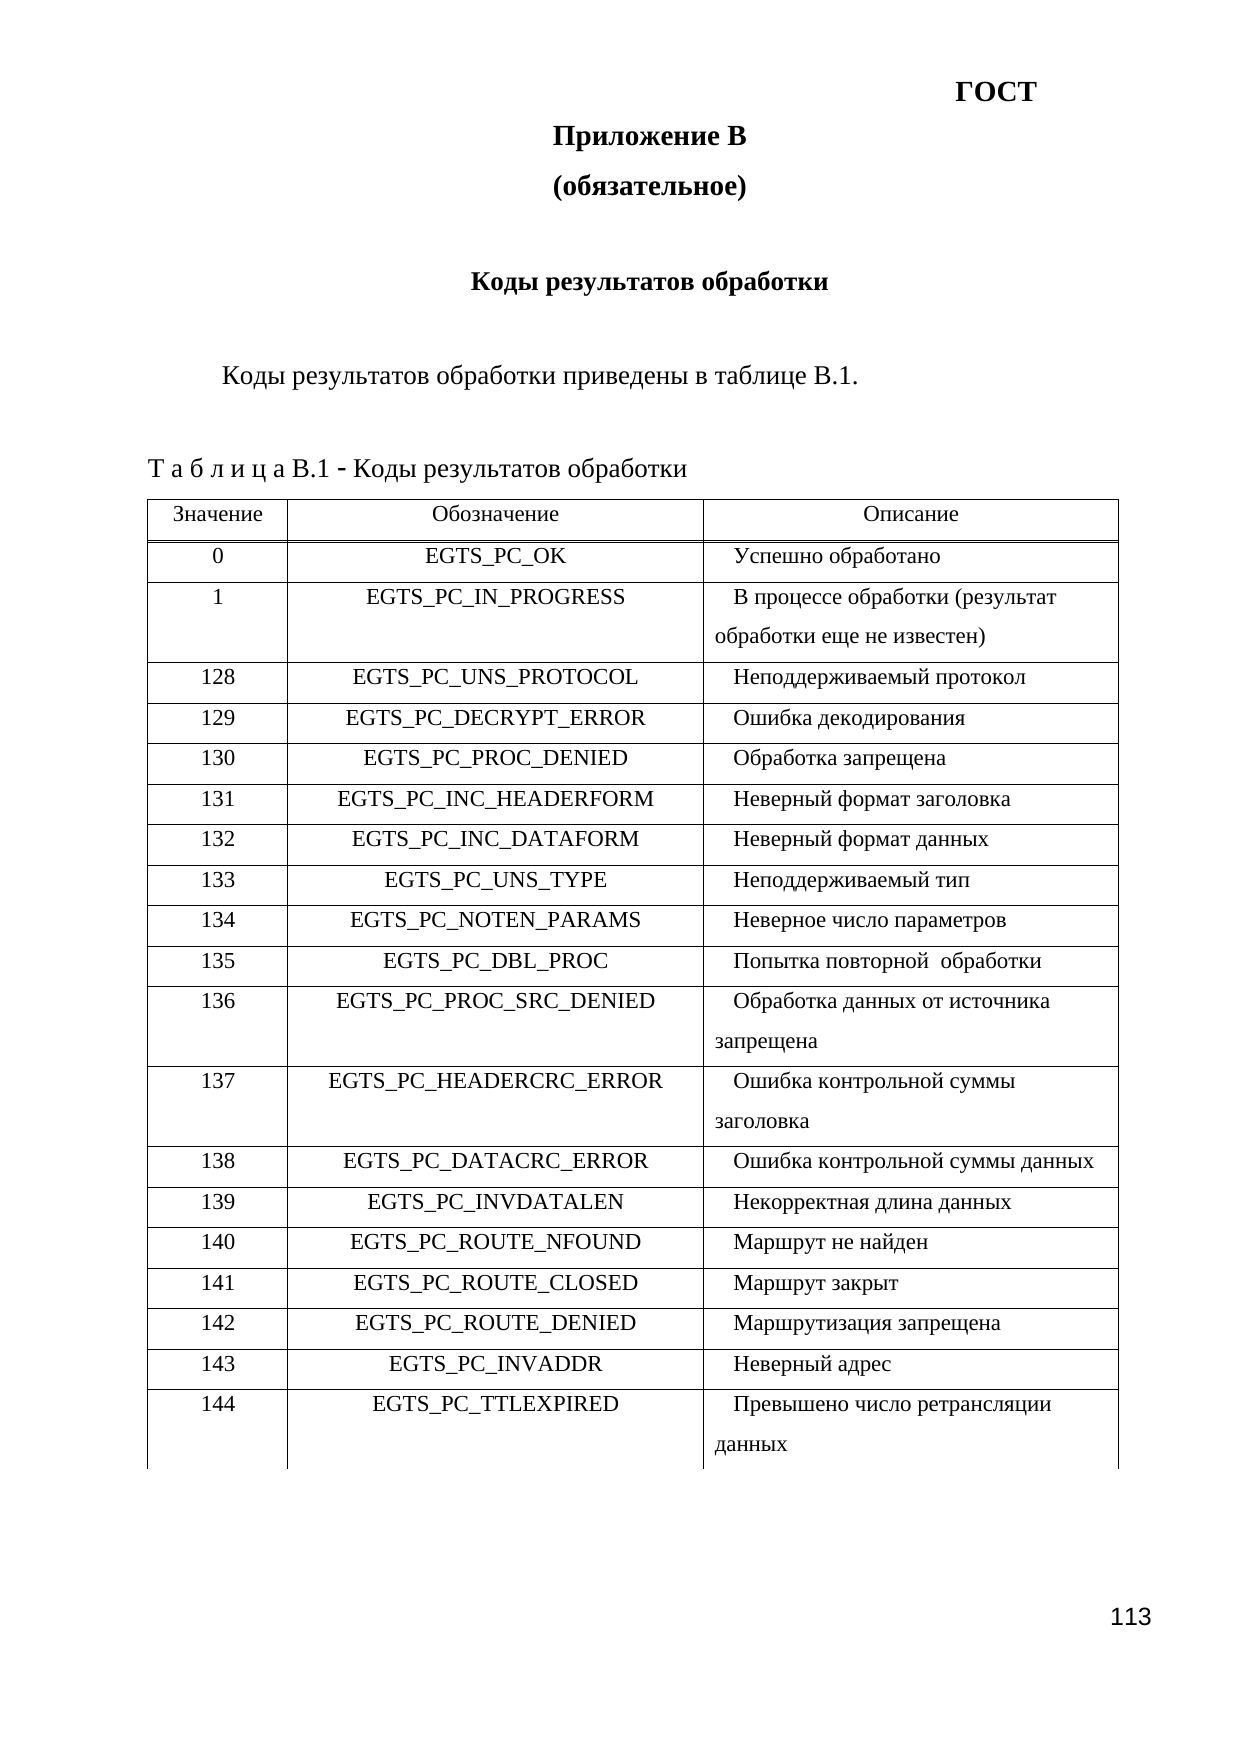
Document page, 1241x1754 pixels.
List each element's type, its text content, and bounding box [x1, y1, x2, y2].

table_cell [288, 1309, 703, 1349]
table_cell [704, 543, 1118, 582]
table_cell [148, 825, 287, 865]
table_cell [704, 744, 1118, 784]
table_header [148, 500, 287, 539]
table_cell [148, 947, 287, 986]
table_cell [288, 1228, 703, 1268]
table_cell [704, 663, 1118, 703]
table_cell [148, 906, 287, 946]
text (обязательное) [148, 168, 1152, 202]
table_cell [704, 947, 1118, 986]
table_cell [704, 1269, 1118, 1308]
text Т а б л и ц а В.1 Коды результатов обработки [148, 452, 1152, 483]
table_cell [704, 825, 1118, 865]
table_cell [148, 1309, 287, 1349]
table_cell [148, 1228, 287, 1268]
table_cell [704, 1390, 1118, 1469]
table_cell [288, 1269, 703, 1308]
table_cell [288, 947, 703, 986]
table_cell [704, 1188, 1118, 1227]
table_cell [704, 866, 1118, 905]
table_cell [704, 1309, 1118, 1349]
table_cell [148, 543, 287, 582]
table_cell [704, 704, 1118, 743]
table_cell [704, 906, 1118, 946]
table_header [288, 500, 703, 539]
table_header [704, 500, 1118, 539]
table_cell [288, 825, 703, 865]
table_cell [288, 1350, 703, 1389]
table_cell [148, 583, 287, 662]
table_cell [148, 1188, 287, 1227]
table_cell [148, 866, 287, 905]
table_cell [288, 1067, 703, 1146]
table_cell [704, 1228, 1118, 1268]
text Коды результатов обработки приведены в таблице В.1. [148, 359, 1152, 390]
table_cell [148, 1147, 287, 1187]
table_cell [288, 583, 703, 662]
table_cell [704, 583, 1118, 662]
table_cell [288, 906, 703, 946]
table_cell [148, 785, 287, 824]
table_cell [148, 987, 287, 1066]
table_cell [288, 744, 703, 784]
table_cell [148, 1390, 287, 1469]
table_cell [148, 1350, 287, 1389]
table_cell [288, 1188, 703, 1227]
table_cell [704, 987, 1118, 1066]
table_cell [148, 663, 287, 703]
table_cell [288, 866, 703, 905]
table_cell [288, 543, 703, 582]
text Коды результатов обработки [148, 265, 1152, 297]
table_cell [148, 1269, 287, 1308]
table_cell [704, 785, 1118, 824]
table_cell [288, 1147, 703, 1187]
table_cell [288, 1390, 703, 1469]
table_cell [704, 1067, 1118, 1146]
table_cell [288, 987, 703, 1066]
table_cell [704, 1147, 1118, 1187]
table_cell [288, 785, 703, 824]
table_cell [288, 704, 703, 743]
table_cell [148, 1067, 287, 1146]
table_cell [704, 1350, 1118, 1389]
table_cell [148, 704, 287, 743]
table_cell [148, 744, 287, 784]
text Приложение В [148, 118, 1152, 152]
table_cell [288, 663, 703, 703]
